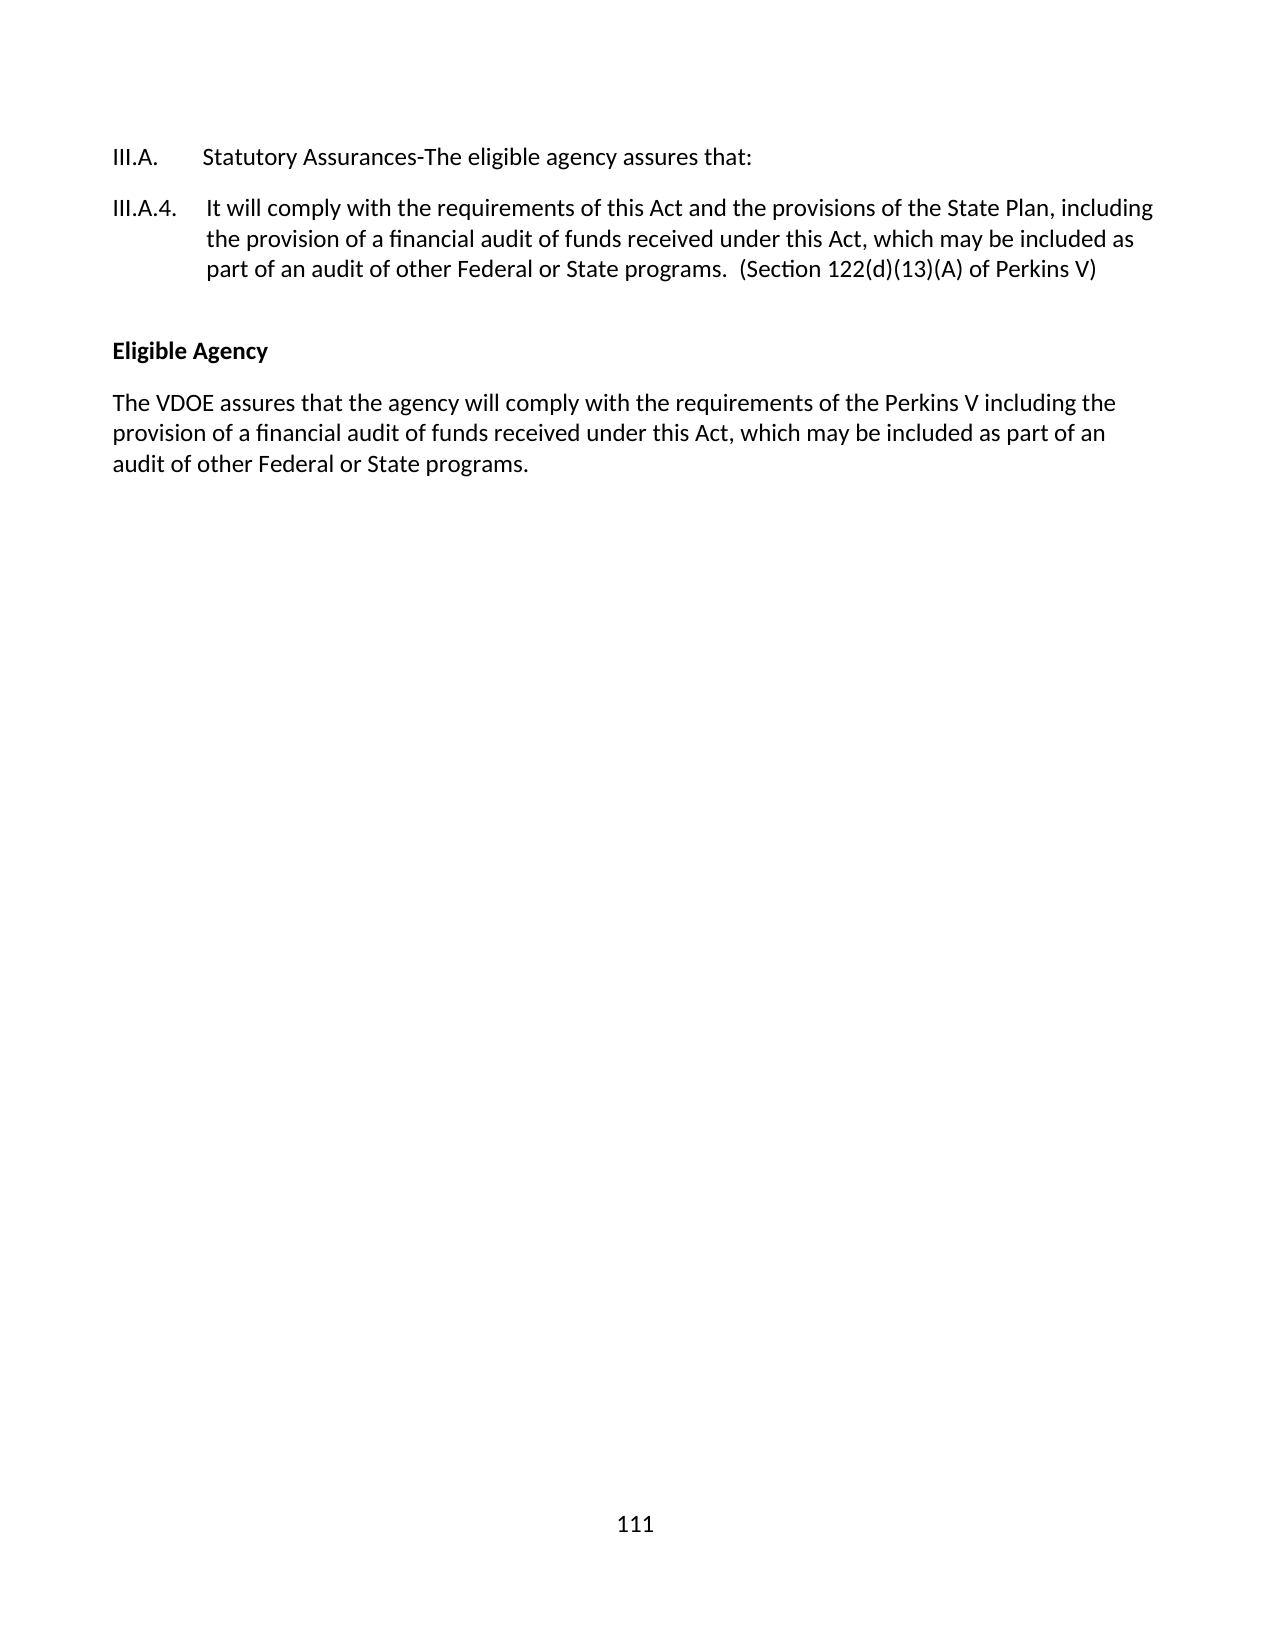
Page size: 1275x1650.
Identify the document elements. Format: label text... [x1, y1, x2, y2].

text The VDOE assures that the agency will comply with the requirements of the Perkins V including the provision of a financial audit of funds received under this Act, which may be included as part of an audit of other Federal or State programs. [112, 387, 1158, 478]
text Eligible Agency [112, 335, 1153, 366]
subtitle III.A.4. It will comply with the requirements of this Act and the provisions of the State Plan, including the provision of a financial audit of funds received under this Act, which may be included as part of an audit of other Federal or State programs. (Section 122(d)(13)(A) of Perkins V) [112, 192, 1158, 284]
text III.A. Statutory Assurances-The eligible agency assures that: [112, 141, 1158, 172]
